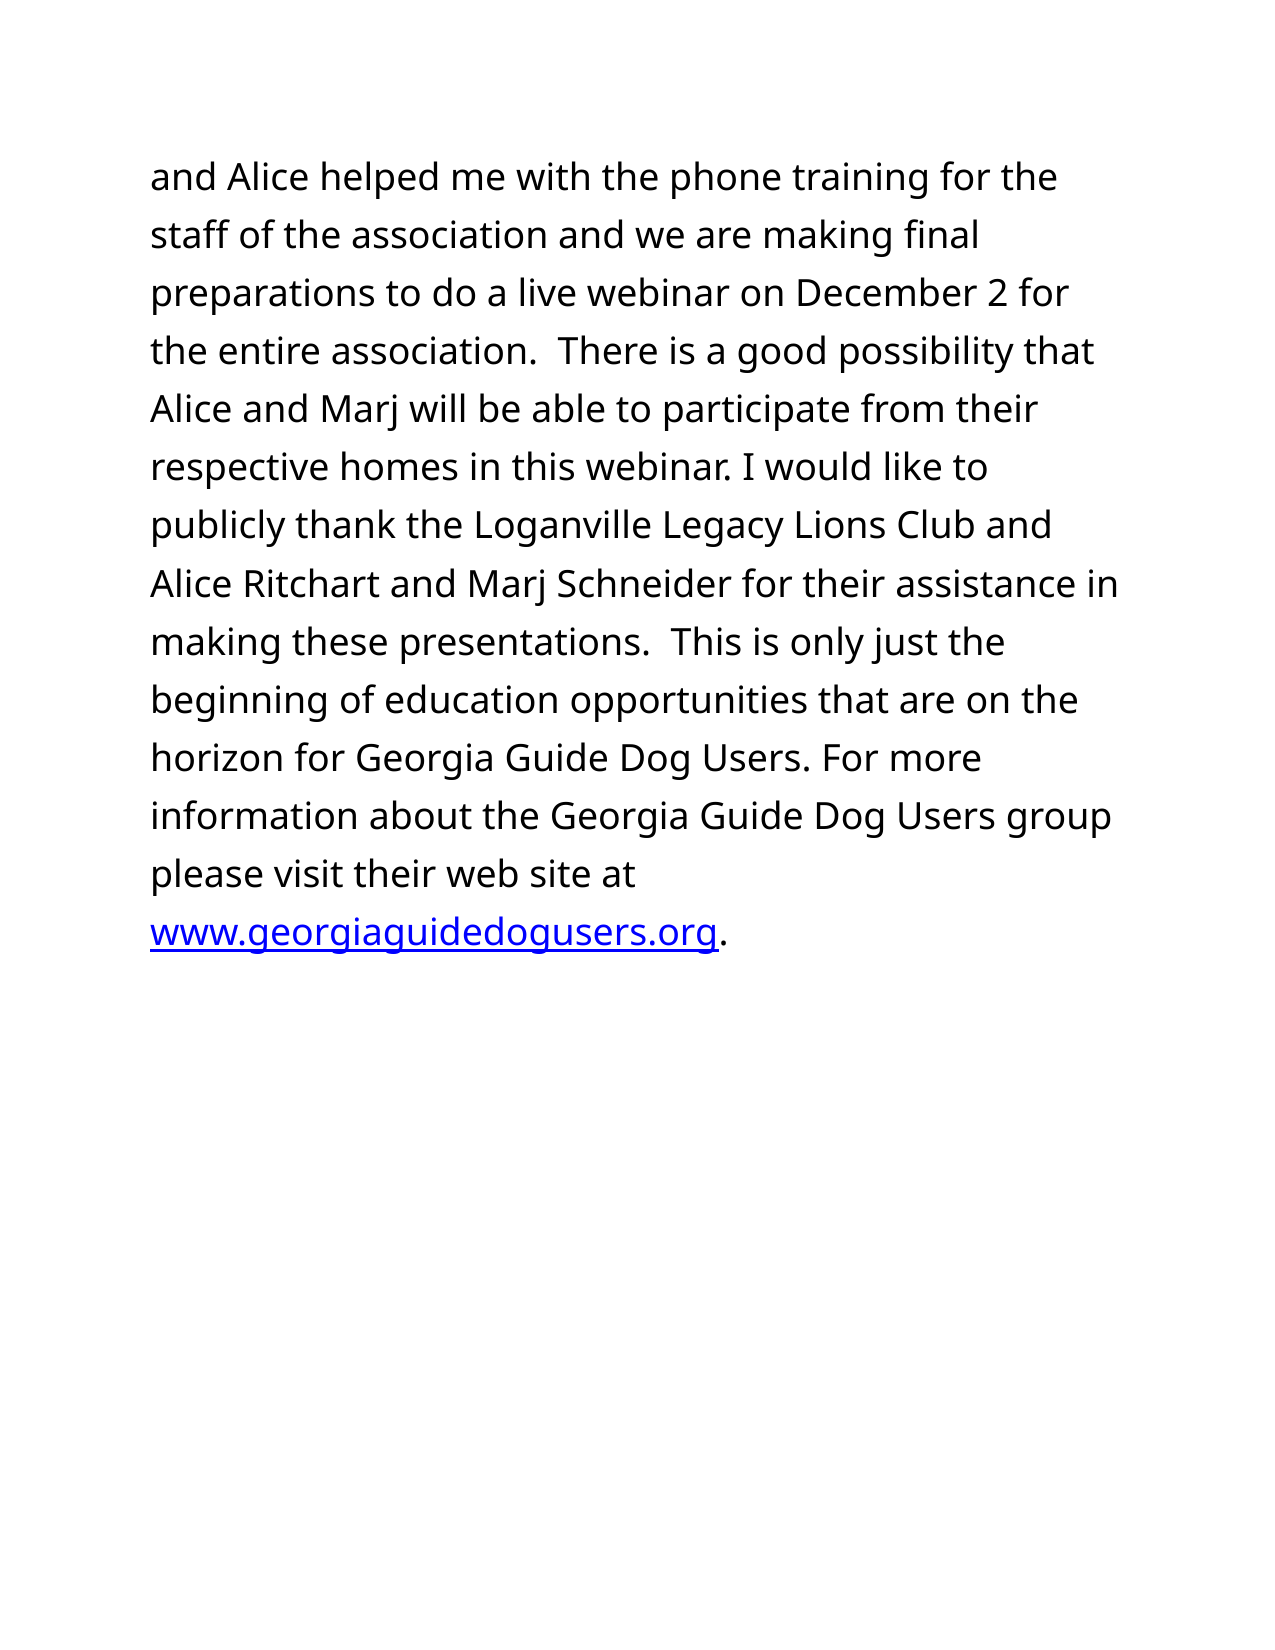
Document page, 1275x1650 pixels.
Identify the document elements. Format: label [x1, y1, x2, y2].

text [150, 150, 1125, 957]
